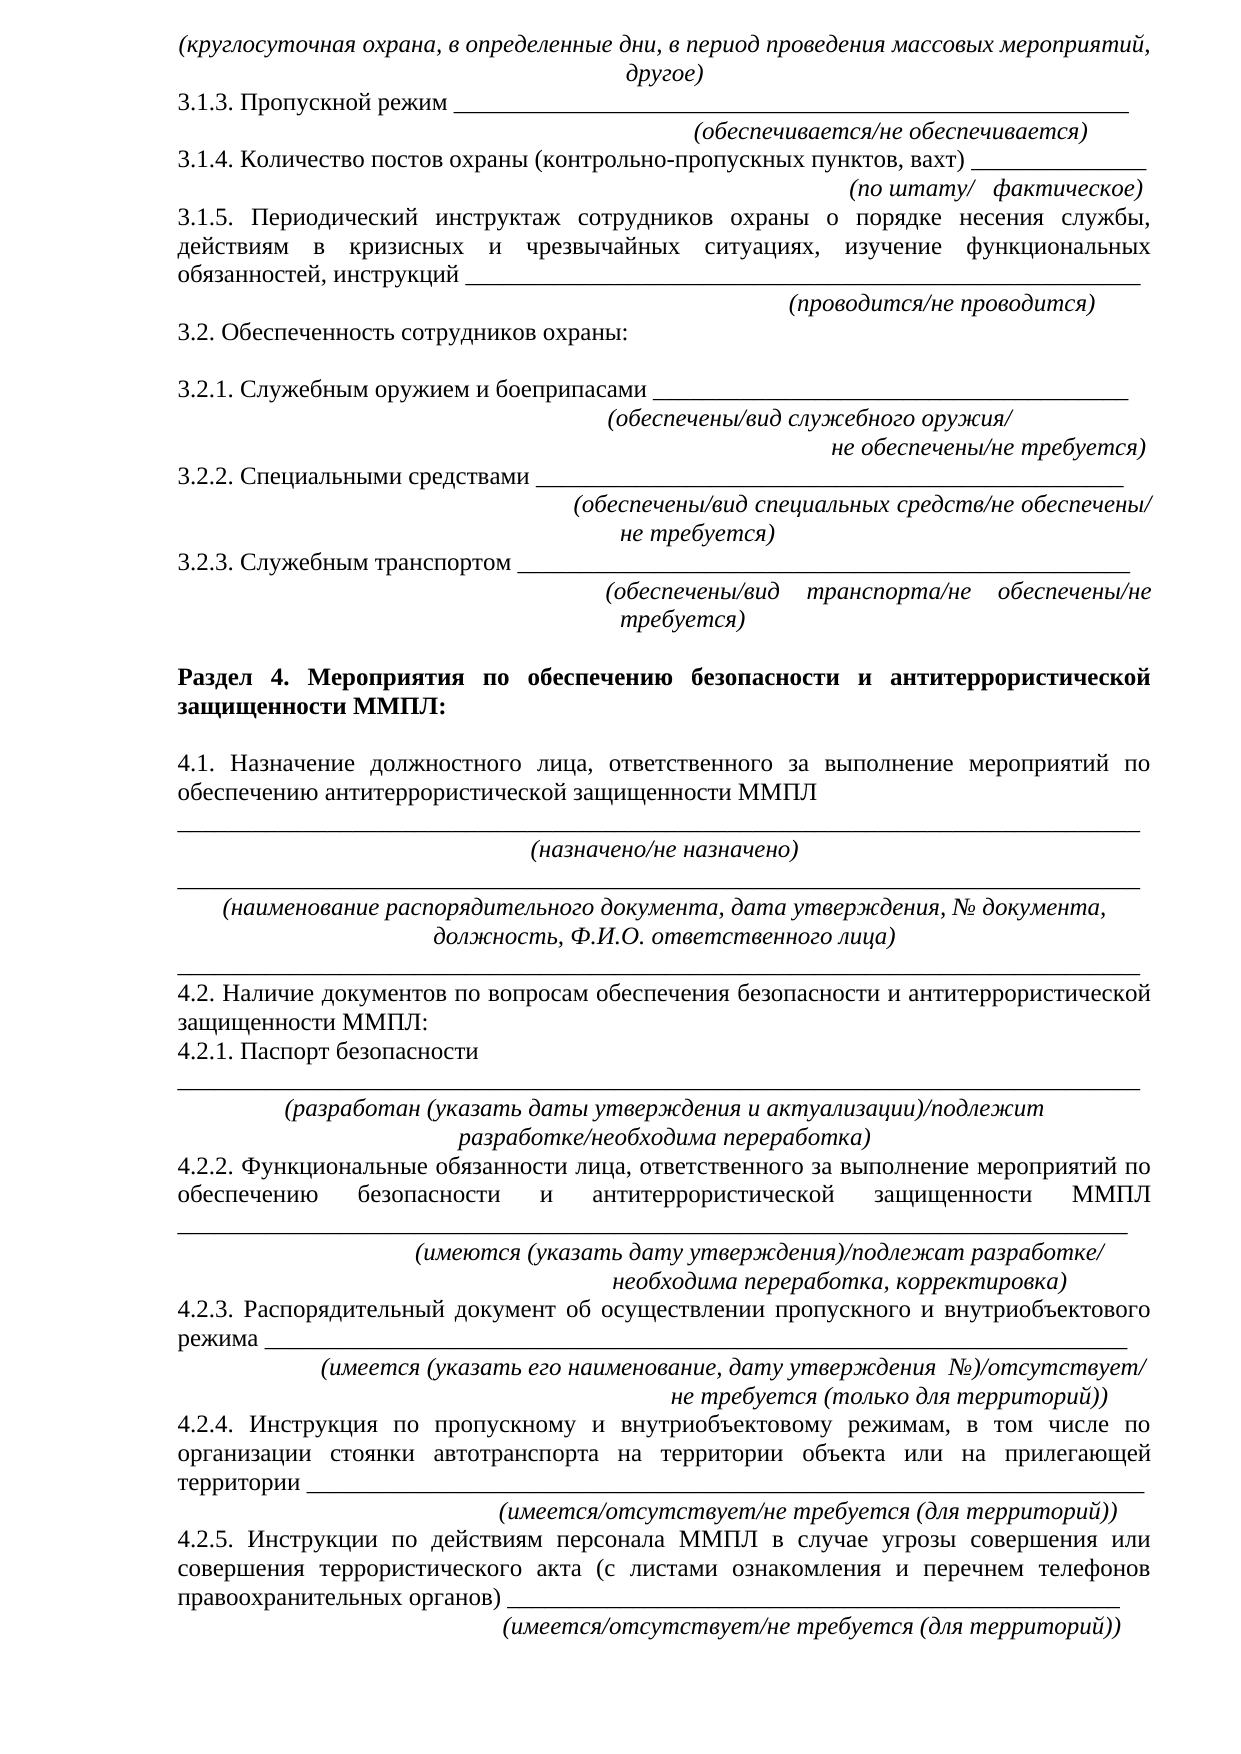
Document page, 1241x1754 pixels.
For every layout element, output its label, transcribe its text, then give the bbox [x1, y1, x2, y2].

text 4.2.2. Функциональные обязанности лица, ответственного за выполнение мероприятий по обеспечению безопасности и антитеррористической защищенности ММПЛ ____________________________________________________________________________ [177, 1151, 1152, 1237]
text _____________________________________________________________________________ [177, 863, 1152, 892]
text 3.2.3. Служебным транспортом _________________________________________________ [177, 547, 1152, 576]
text (наименование распорядительного документа, дата утверждения, № документа, должность, Ф.И.О. ответственного лица) [177, 892, 1152, 949]
text (имеется/отсутствует/не требуется (для территорий)) [177, 1496, 1152, 1524]
text _____________________________________________________________________________ [177, 949, 1152, 978]
text 4.2.5. Инструкции по действиям персонала ММПЛ в случае угрозы совершения или совершения террористического акта (с листами ознакомления и перечнем телефонов правоохранительных органов) _________________________________________________ [177, 1524, 1152, 1611]
text не требуется (только для территорий)) [177, 1381, 1152, 1409]
text (обеспечены/вид служебного оружия/ [576, 403, 1152, 432]
text _____________________________________________________________________________ [177, 1064, 1152, 1093]
text 4.2.3. Распорядительный документ об осуществлении пропускного и внутриобъектового режима _____________________________________________________________________ [177, 1294, 1152, 1352]
text (обеспечены/вид специальных средств/не обеспечены/ не требуется) [532, 489, 1152, 547]
text (назначено/не назначено) [177, 834, 1152, 863]
text 3.2.1. Служебным оружием и боеприпасами ______________________________________ [177, 374, 1152, 403]
text (по штату/ фактическое) [605, 173, 1152, 202]
text 3.2.2. Специальными средствами _______________________________________________ [177, 461, 1152, 489]
text не обеспечены/не требуется) [693, 432, 1152, 461]
text (проводится/не проводится) [546, 288, 1152, 317]
text (разработан (указать даты утверждения и актуализации)/подлежит разработке/необходима переработка) [177, 1093, 1152, 1151]
text необходима переработка, корректировка) [177, 1266, 1152, 1294]
text (имеется/отсутствует/не требуется (для территорий)) [177, 1611, 1152, 1639]
text (круглосуточная охрана, в определенные дни, в период проведения массовых мероприятий, другое) [177, 29, 1152, 87]
text (обеспечивается/не обеспечивается) [620, 116, 1152, 144]
text 4.2.1. Паспорт безопасности [177, 1036, 1152, 1064]
text 3.1.5. Периодический инструктаж сотрудников охраны о порядке несения службы, действиям в кризисных и чрезвычайных ситуациях, изучение функциональных обязанностей, инструкций ______________________________________________________ [177, 202, 1152, 288]
text 4.2. Наличие документов по вопросам обеспечения безопасности и антитеррористической защищенности ММПЛ: [177, 978, 1152, 1036]
text (обеспечены/вид транспорта/не обеспечены/не требуется) [605, 576, 1152, 633]
text 4.1. Назначение должностного лица, ответственного за выполнение мероприятий по обеспечению антитеррористической защищенности ММПЛ [177, 748, 1152, 806]
text Раздел 4. Мероприятия по обеспечению безопасности и антитеррористической защищенности ММПЛ: [177, 662, 1152, 719]
text 3.1.4. Количество постов охраны (контрольно-пропускных пунктов, вахт) ______________ [177, 144, 1152, 173]
text 4.2.4. Инструкция по пропускному и внутриобъектовому режимам, в том числе по организации стоянки автотранспорта на территории объекта или на прилегающей территории ___________________________________________________________________ [177, 1409, 1152, 1496]
text 3.1.3. Пропускной режим ______________________________________________________ [177, 87, 1152, 116]
text _____________________________________________________________________________ [177, 806, 1152, 834]
text 3.2. Обеспеченность сотрудников охраны: [177, 317, 1152, 346]
text (имеется (указать его наименование, дату утверждения №)/отсутствует/ [177, 1352, 1152, 1381]
text (имеются (указать дату утверждения)/подлежат разработке/ [177, 1237, 1152, 1266]
